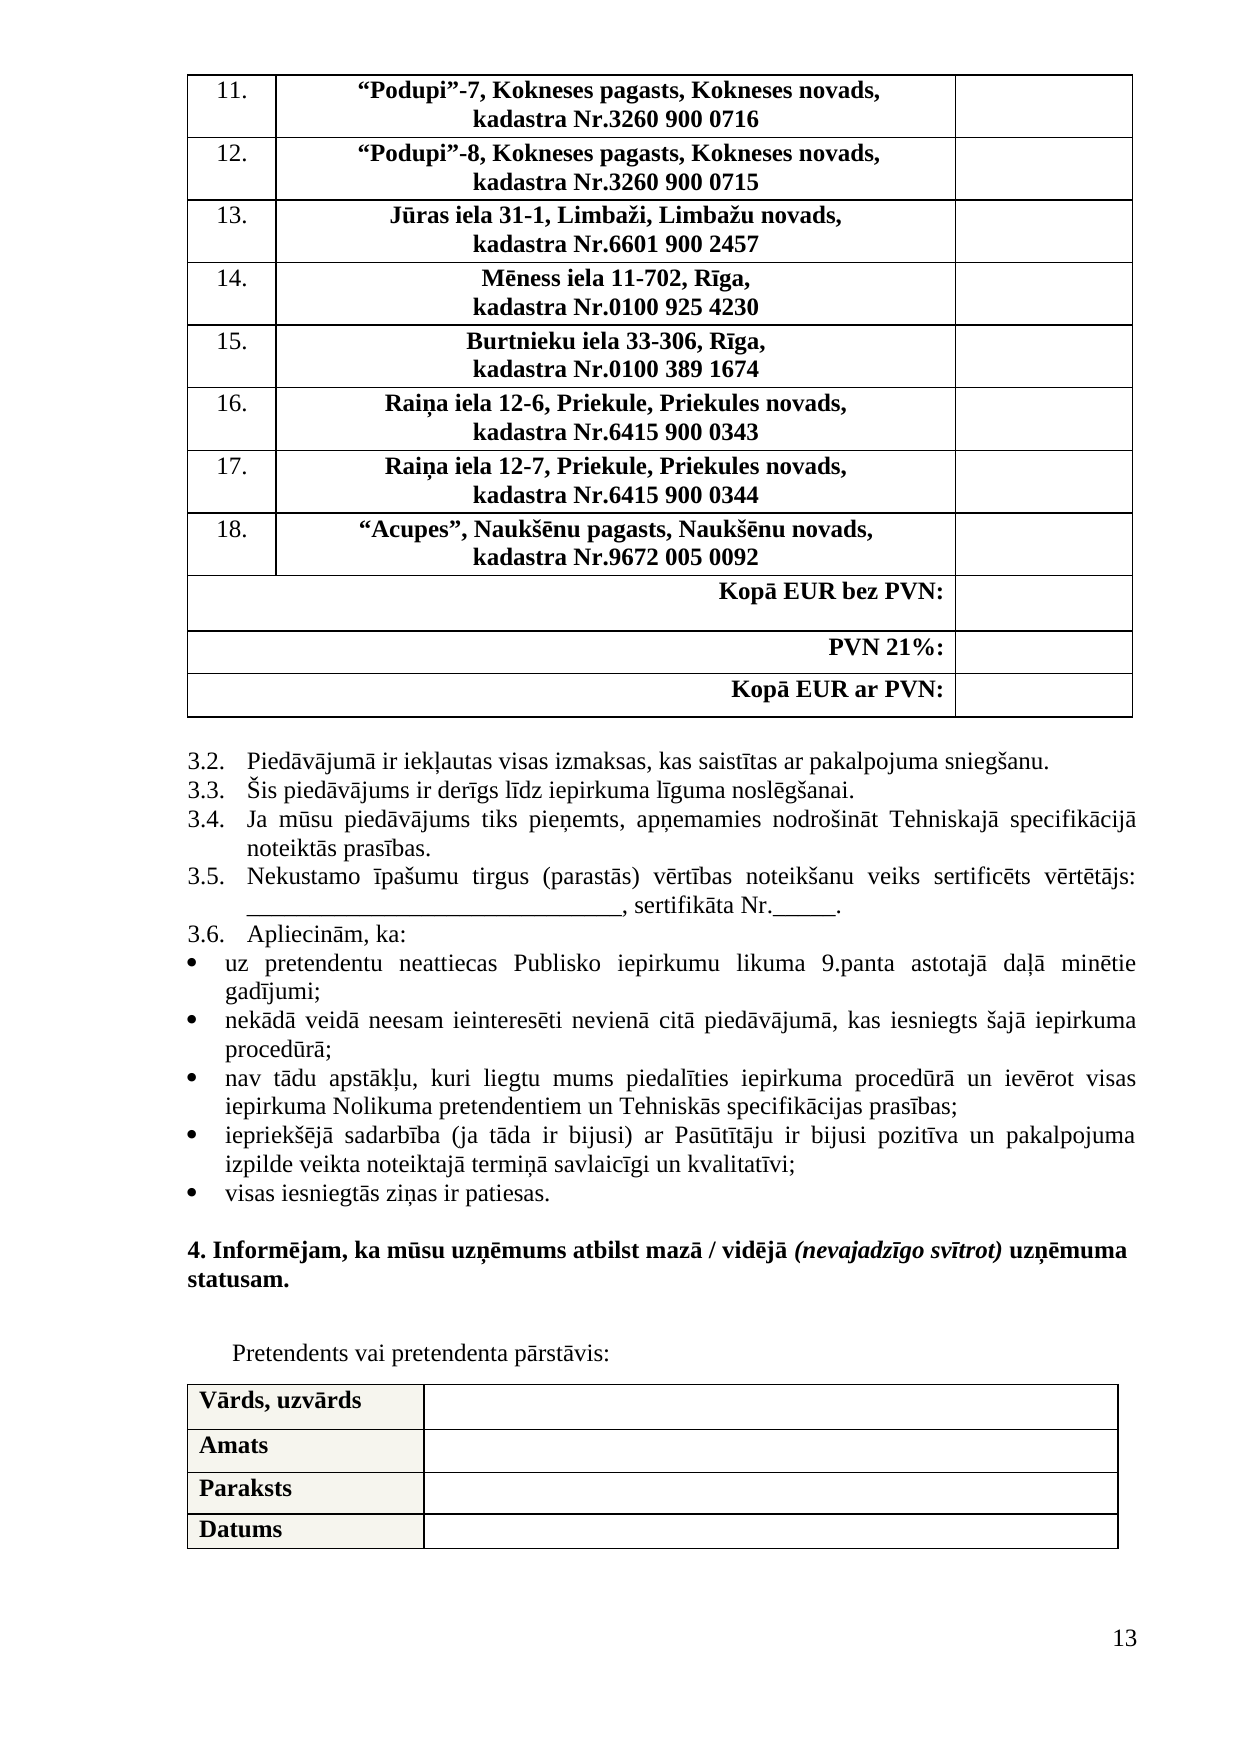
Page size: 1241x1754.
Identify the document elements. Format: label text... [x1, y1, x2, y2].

text Pretendents vai pretendenta pārstāvis: [232, 1338, 1137, 1367]
table_cell [956, 326, 1132, 387]
table_cell [425, 1430, 1117, 1472]
table_header Vārds, uzvārds [188, 1385, 423, 1429]
table_cell Raiņa iela 12-7, Priekule, Priekules novads, kadastra Nr.6415 900 0344 [277, 451, 955, 512]
list uz pretendentu neattiecas Publisko iepirkumu likuma 9.panta astotajā daļā minētie gadījumi; [187, 948, 1137, 1005]
list Šis piedāvājums ir derīgs līdz iepirkuma līguma noslēgšanai. [187, 775, 1137, 804]
list nav tādu apstākļu, kuri liegtu mums piedalīties iepirkuma procedūrā un ievērot visas iepirkuma Nolikuma pretendentiem un Tehniskās specifikācijas prasības; [187, 1063, 1137, 1120]
list nekādā veidā neesam ieinteresēti nevienā citā piedāvājumā, kas iesniegts šajā iepirkuma procedūrā; [187, 1005, 1137, 1063]
table_cell 16. [188, 388, 275, 449]
text 4. Informējam, ka mūsu uzņēmums atbilst mazā / vidējā (nevajadzīgo svītrot) uzņēmuma statusam. [187, 1235, 1137, 1293]
table_cell “Acupes”, Naukšēnu pagasts, Naukšēnu novads, kadastra Nr.9672 005 0092 [277, 514, 955, 575]
table_cell 15. [188, 326, 275, 387]
table_cell 18. [188, 514, 275, 575]
table_cell [425, 1473, 1117, 1513]
table_cell [956, 674, 1132, 716]
list Nekustamo īpašumu tirgus (parastās) vērtības noteikšanu veiks sertificēts vērtētājs: ______________________________, sertifikāta Nr._____. [187, 861, 1137, 919]
table_cell Mēness iela 11-702, Rīga, kadastra Nr.0100 925 4230 [277, 263, 955, 324]
table_cell 12. [188, 138, 275, 199]
table_cell [956, 388, 1132, 449]
table_cell [956, 138, 1132, 199]
table_cell [956, 76, 1132, 136]
table_cell 17. [188, 451, 275, 512]
table_header [425, 1385, 1117, 1429]
list Ja mūsu piedāvājums tiks pieņemts, apņemamies nodrošināt Tehniskajā specifikācijā noteiktās prasības. [187, 804, 1137, 861]
list Apliecinām, ka: [187, 919, 1137, 948]
table_cell Raiņa iela 12-6, Priekule, Priekules novads, kadastra Nr.6415 900 0343 [277, 388, 955, 449]
table_cell [956, 263, 1132, 324]
table_cell [956, 514, 1132, 575]
table_cell “Podupi”-8, Kokneses pagasts, Kokneses novads, kadastra Nr.3260 900 0715 [277, 138, 955, 199]
table_cell Amats [188, 1430, 423, 1472]
table_cell 13. [188, 201, 275, 262]
table_cell 11. [188, 76, 275, 136]
list Piedāvājumā ir iekļautas visas izmaksas, kas saistītas ar pakalpojuma sniegšanu. [187, 746, 1137, 775]
table_cell 14. [188, 263, 275, 324]
table_cell [956, 576, 1132, 630]
table_cell Kopā EUR bez PVN: [188, 576, 955, 630]
table_cell “Podupi”-7, Kokneses pagasts, Kokneses novads, kadastra Nr.3260 900 0716 [277, 76, 955, 136]
table_cell Paraksts [188, 1473, 423, 1513]
table_cell [425, 1515, 1117, 1548]
table_cell [956, 451, 1132, 512]
table_cell [956, 632, 1132, 673]
table_cell PVN 21%: [188, 632, 955, 673]
table_cell Datums [188, 1515, 423, 1548]
table_cell Burtnieku iela 33-306, Rīga, kadastra Nr.0100 389 1674 [277, 326, 955, 387]
list visas iesniegtās ziņas ir patiesas. [187, 1178, 1137, 1206]
table_cell Kopā EUR ar PVN: [188, 674, 955, 716]
list iepriekšējā sadarbība (ja tāda ir bijusi) ar Pasūtītāju ir bijusi pozitīva un pakalpojuma izpilde veikta noteiktajā termiņā savlaicīgi un kvalitatīvi; [187, 1120, 1137, 1178]
table_cell Jūras iela 31-1, Limbaži, Limbažu novads, kadastra Nr.6601 900 2457 [277, 201, 955, 262]
table_cell [956, 201, 1132, 262]
